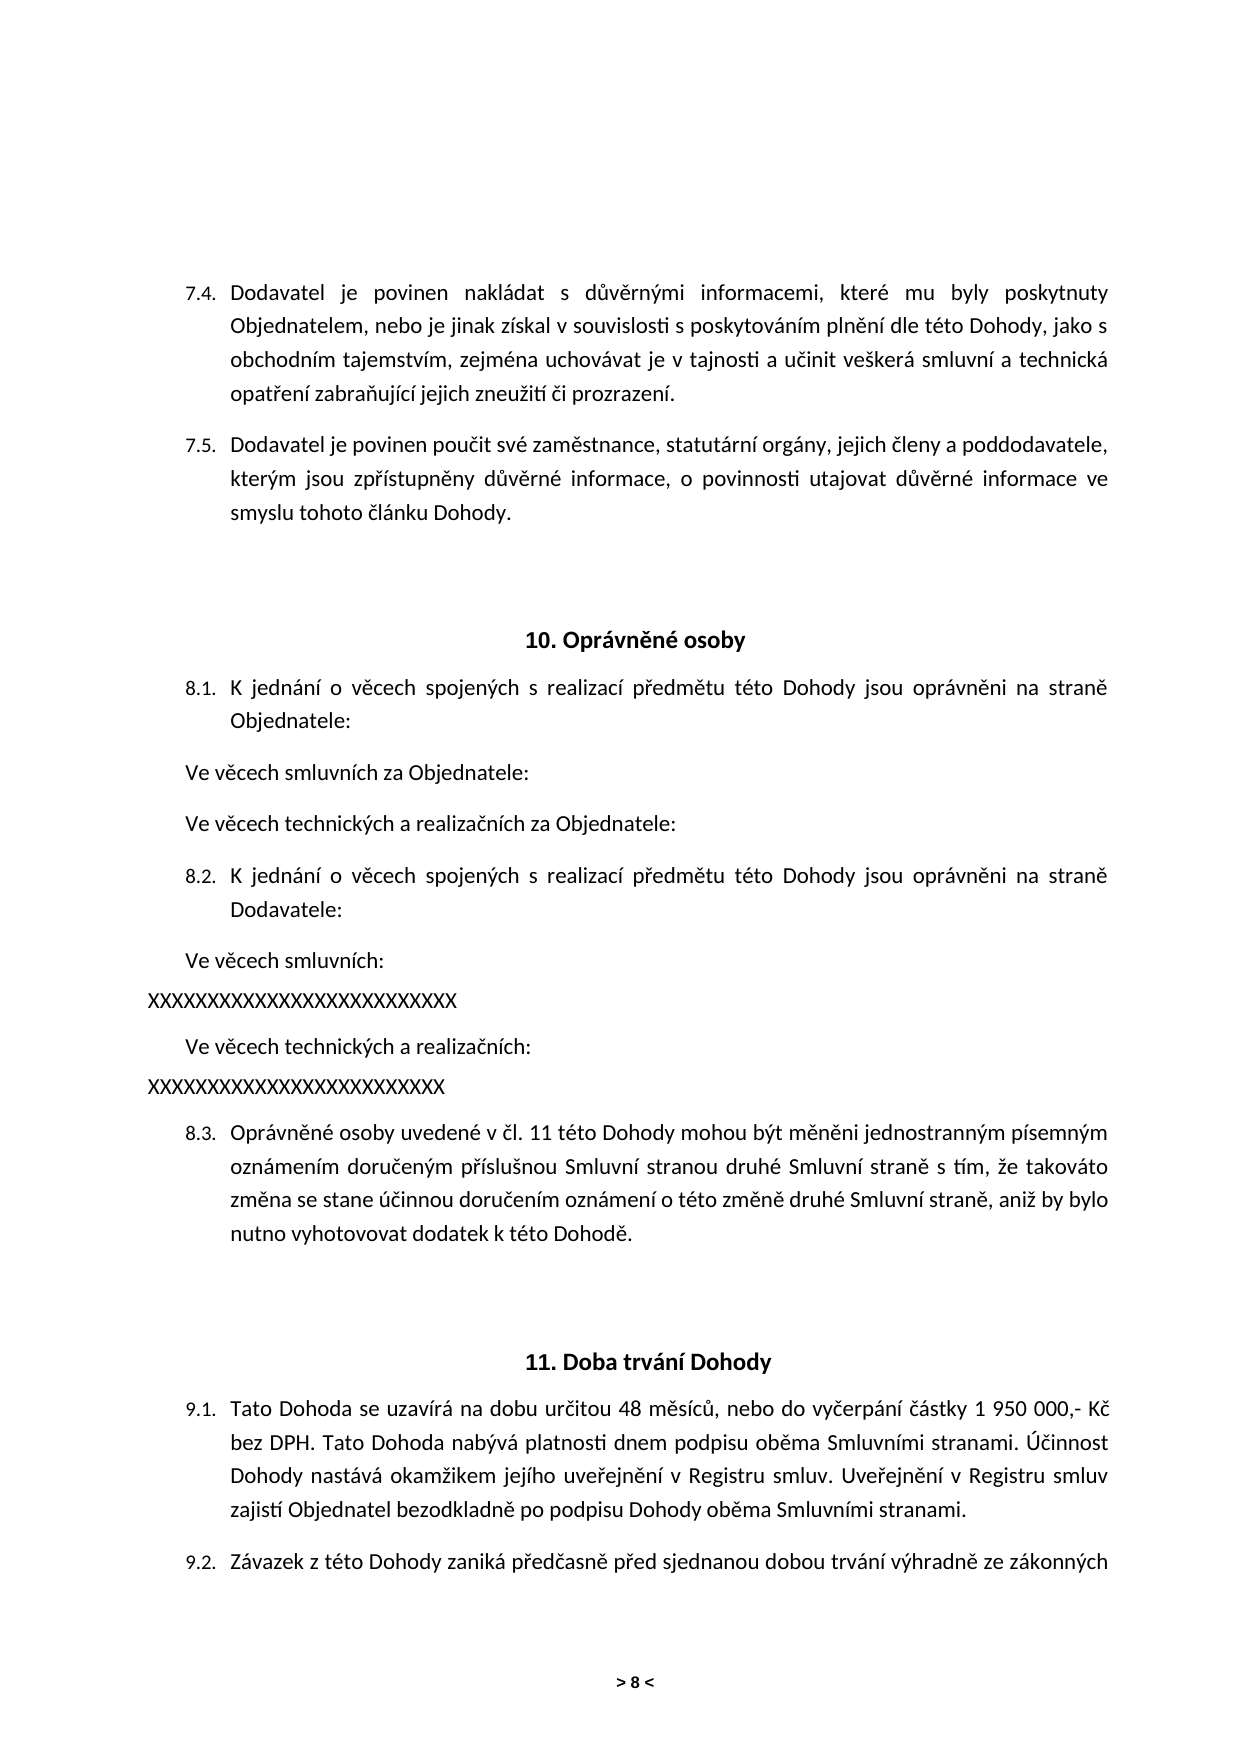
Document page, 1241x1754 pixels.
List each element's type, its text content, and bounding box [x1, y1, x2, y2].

text Ve věcech technických a realizačních za Objednatele: [148, 809, 1110, 838]
subtitle Oprávněné osoby [525, 625, 1122, 655]
text XXXXXXXXXXXXXXXXXXXXXXXXX [148, 1071, 1122, 1100]
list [185, 1547, 1110, 1575]
list Dodavatel je povinen poučit své zaměstnance, statutární orgány, jejich členy a poddodavatele, kterým jsou zpřístupněny důvěrné informace, o povinnosti utajovat důvěrné informace ve smyslu tohoto článku Dohody. [185, 431, 1110, 526]
list Tato Dohoda se uzavírá na dobu určitou 48 měsíců, nebo do vyčerpání částky 1 950 000,- Kč bez DPH. Tato Dohoda nabývá platnosti dnem podpisu oběma Smluvními stranami. Účinnost Dohody nastává okamžikem jejího uveřejnění v Registru smluv. Uveřejnění v Registru smluv zajistí Objednatel bezodkladně po podpisu Dohody oběma Smluvními stranami. [185, 1394, 1110, 1523]
list K jednání o věcech spojených s realizací předmětu této Dohody jsou oprávněni na straně Dodavatele: [185, 861, 1110, 923]
list Dodavatel je povinen nakládat s důvěrnými informacemi, které mu byly poskytnuty Objednatelem, nebo je jinak získal v souvislosti s poskytováním plnění dle této Dohody, jako s obchodním tajemstvím, zejména uchovávat je v tajnosti a učinit veškerá smluvní a technická opatření zabraňující jejich zneužití či prozrazení. [185, 278, 1110, 407]
text Ve věcech smluvních: [185, 946, 1110, 974]
text Ve věcech smluvních za Objednatele: [185, 758, 1110, 786]
list Oprávněné osoby uvedené v čl. 11 této Dohody mohou být měněni jednostranným písemným oznámením doručeným příslušnou Smluvní stranou druhé Smluvní straně s tím, že takováto změna se stane účinnou doručením oznámení o této změně druhé Smluvní straně, aniž by bylo nutno vyhotovovat dodatek k této Dohodě. [185, 1118, 1110, 1247]
text Ve věcech technických a realizačních: [185, 1032, 1110, 1060]
subtitle Doba trvání Dohody [525, 1346, 1122, 1376]
list K jednání o věcech spojených s realizací předmětu této Dohody jsou oprávněni na straně Objednatele: [185, 673, 1110, 735]
text XXXXXXXXXXXXXXXXXXXXXXXXXX [148, 985, 1122, 1014]
